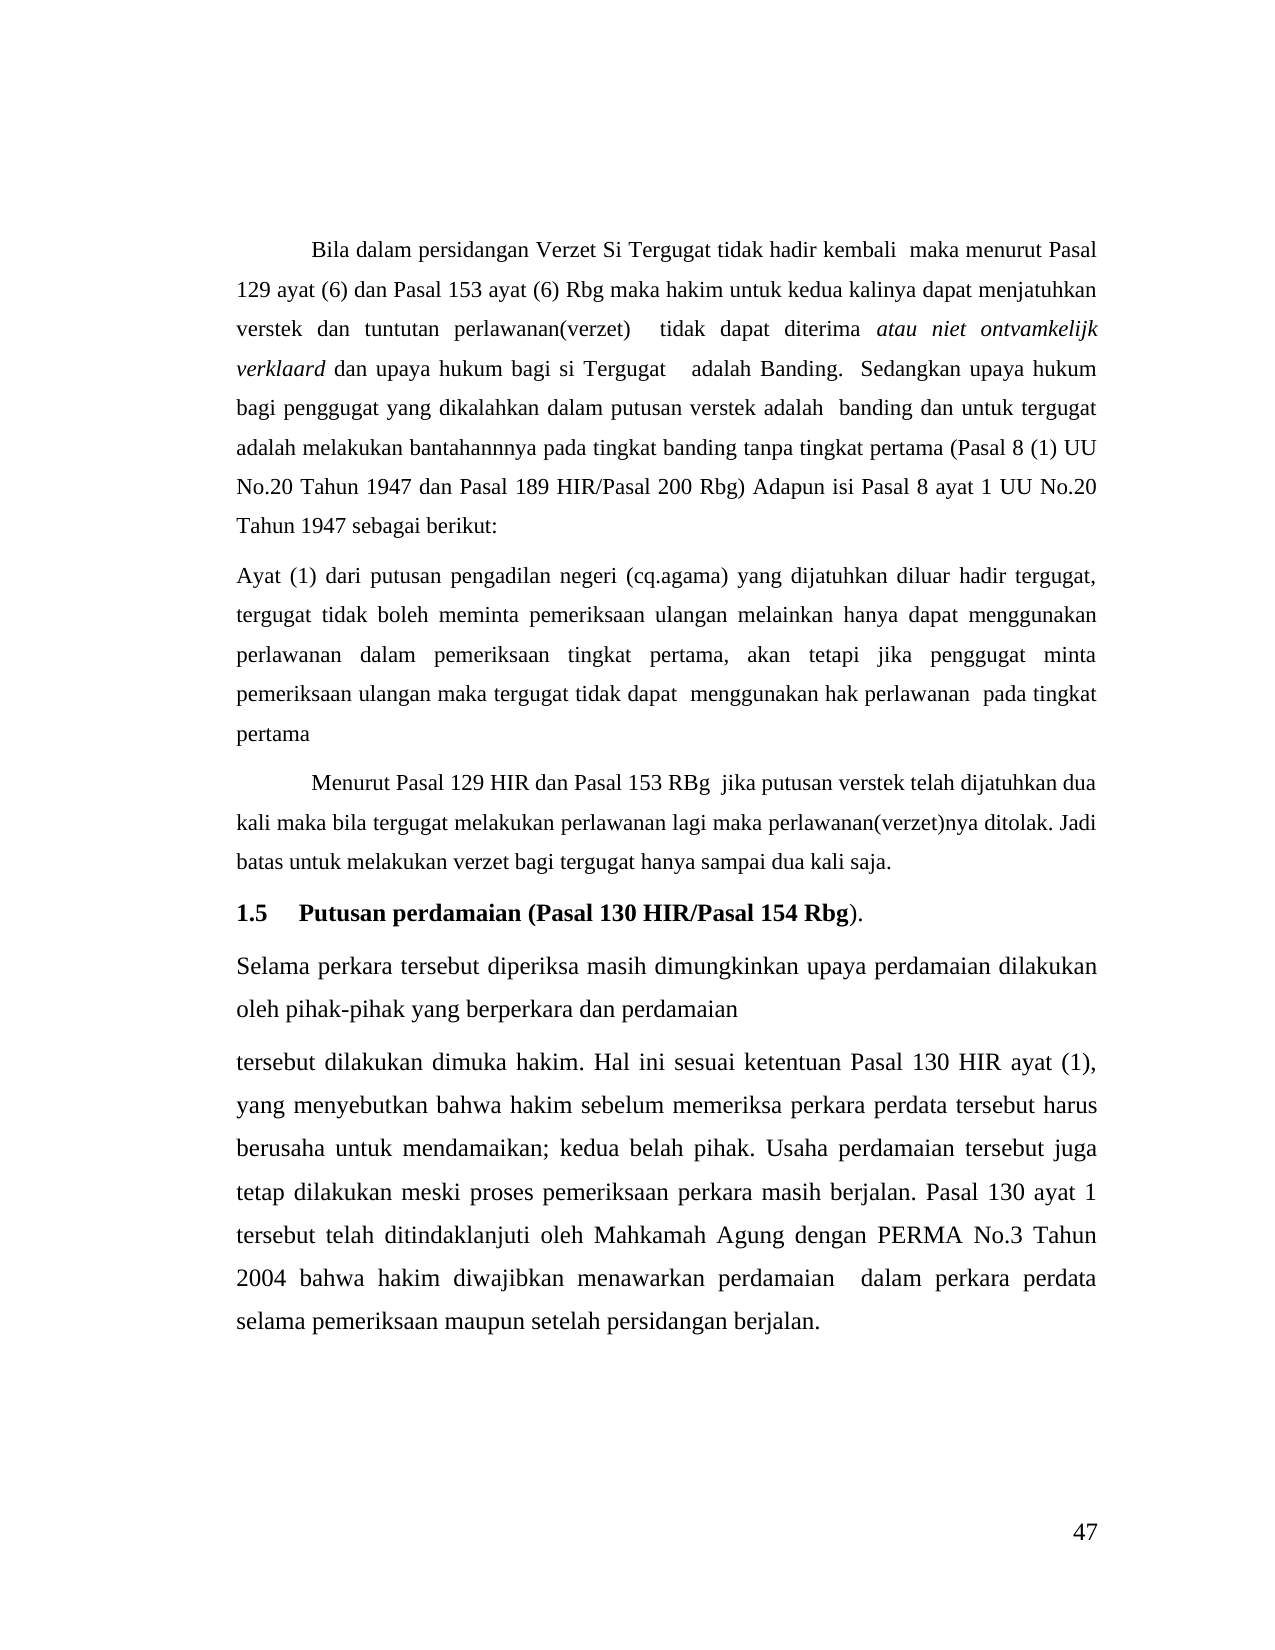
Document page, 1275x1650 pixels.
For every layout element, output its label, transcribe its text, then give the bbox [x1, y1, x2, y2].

text Selama perkara tersebut diperiksa masih dimungkinkan upaya perdamaian dilakukan oleh pihak-pihak yang berperkara dan perdamaian [236, 951, 1098, 1023]
text Menurut Pasal 129 HIR dan Pasal 153 RBg jika putusan verstek telah dijatuhkan dua kali maka bila tergugat melakukan perlawanan lagi maka perlawanan(verzet)nya ditolak. Jadi batas untuk melakukan verzet bagi tergugat hanya sampai dua kali saja. [236, 769, 1098, 875]
text Bila dalam persidangan Verzet Si Tergugat tidak hadir kembali maka menurut Pasal 129 ayat (6) dan Pasal 153 ayat (6) Rbg maka hakim untuk kedua kalinya dapat menjatuhkan verstek dan tuntutan perlawanan(verzet) tidak dapat diterima atau niet ontvamkelijk verklaard dan upaya hukum bagi si Tergugat adalah Banding. Sedangkan upaya hukum bagi penggugat yang dikalahkan dalam putusan verstek adalah banding dan untuk tergugat adalah melakukan bantahannnya pada tingkat banding tanpa tingkat pertama (Pasal 8 (1) UU No.20 Tahun 1947 dan Pasal 189 HIR/Pasal 200 Rbg) Adapun isi Pasal 8 ayat 1 UU No.20 Tahun 1947 sebagai berikut: [236, 236, 1098, 539]
text Ayat (1) dari putusan pengadilan negeri (cq.agama) yang dijatuhkan diluar hadir tergugat, tergugat tidak boleh meminta pemeriksaan ulangan melainkan hanya dapat menggunakan perlawanan dalam pemeriksaan tingkat pertama, akan tetapi jika penggugat minta pemeriksaan ulangan maka tergugat tidak dapat menggunakan hak perlawanan pada tingkat pertama [236, 562, 1098, 746]
text tersebut dilakukan dimuka hakim. Hal ini sesuai ketentuan Pasal 130 HIR ayat (1), yang menyebutkan bahwa hakim sebelum memeriksa perkara perdata tersebut harus berusaha untuk mendamaikan; kedua belah pihak. Usaha perdamaian tersebut juga tetap dilakukan meski proses pemeriksaan perkara masih berjalan. Pasal 130 ayat 1 tersebut telah ditindaklanjuti oleh Mahkamah Agung dengan PERMA No.3 Tahun 2004 bahwa hakim diwajibkan menawarkan perdamaian dalam perkara perdata selama pemeriksaan maupun setelah persidangan berjalan. [236, 1047, 1098, 1335]
text 1.5 Putusan perdamaian (Pasal 130 HIR/Pasal 154 Rbg). [236, 898, 1098, 927]
